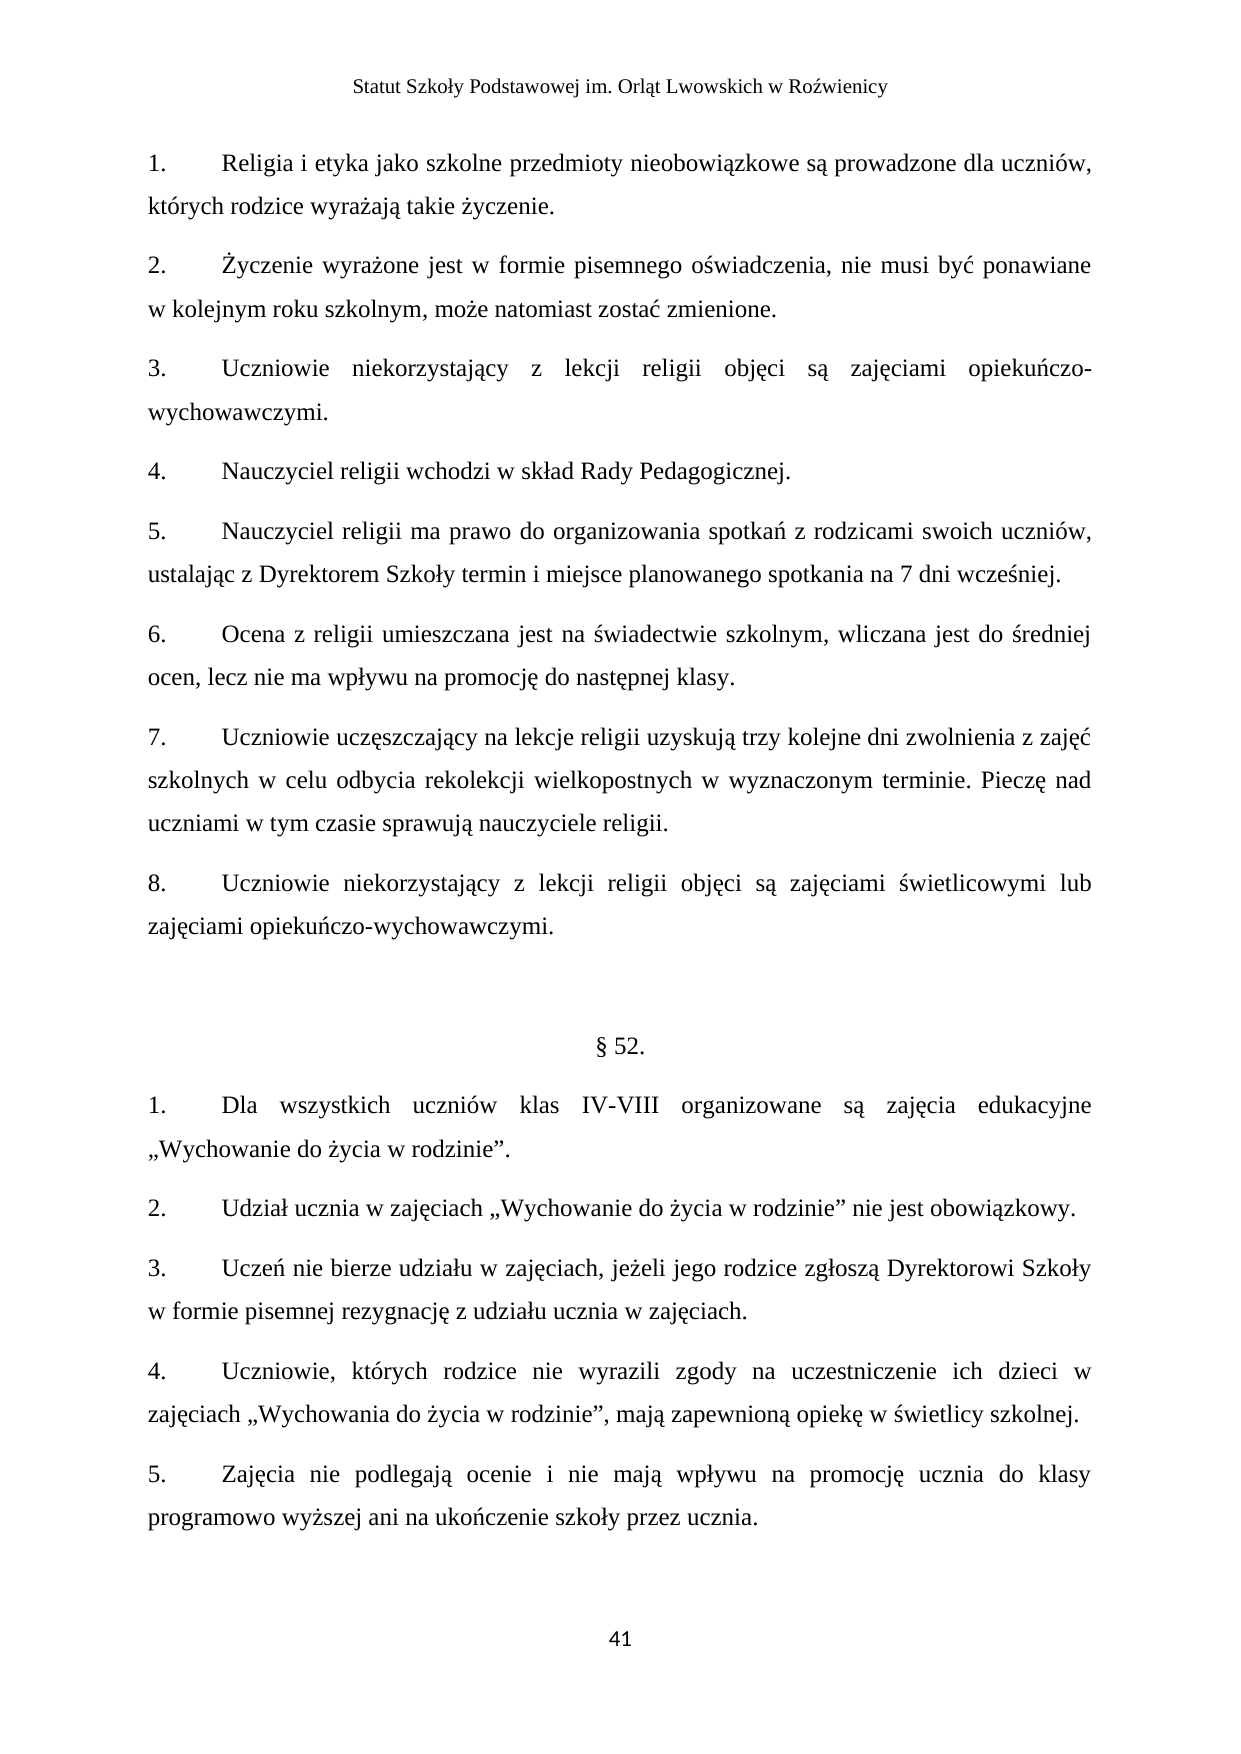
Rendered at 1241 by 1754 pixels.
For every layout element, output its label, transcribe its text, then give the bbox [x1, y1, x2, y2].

text 4. Uczniowie, których rodzice nie wyrazili zgody na uczestniczenie ich dzieci w zajęciach „Wychowania do życia w rodzinie”, mają zapewnioną opiekę w świetlicy szkolnej. [148, 1356, 1093, 1428]
text 7. Uczniowie uczęszczający na lekcje religii uzyskują trzy kolejne dni zwolnienia z zajęć szkolnych w celu odbycia rekolekcji wielkopostnych w wyznaczonym terminie. Pieczę nad uczniami w tym czasie sprawują nauczyciele religii. [148, 722, 1093, 837]
text 3. Uczeń nie bierze udziału w zajęciach, jeżeli jego rodzice zgłoszą Dyrektorowi Szkoły w formie pisemnej rezygnację z udziału ucznia w zajęciach. [148, 1253, 1093, 1325]
text 6. Ocena z religii umieszczana jest na świadectwie szkolnym, wliczana jest do średniej ocen, lecz nie ma wpływu na promocję do następnej klasy. [148, 619, 1093, 691]
text 8. Uczniowie niekorzystający z lekcji religii objęci są zajęciami świetlicowymi lub zajęciami opiekuńczo-wychowawczymi. [148, 868, 1093, 940]
text 1. Dla wszystkich uczniów klas IV-VIII organizowane są zajęcia edukacyjne „Wychowanie do życia w rodzinie”. [148, 1091, 1093, 1162]
text 3. Uczniowie niekorzystający z lekcji religii objęci są zajęciami opiekuńczo-wychowawczymi. [148, 353, 1093, 425]
text 5. Nauczyciel religii ma prawo do organizowania spotkań z rodzicami swoich uczniów, ustalając z Dyrektorem Szkoły termin i miejsce planowanego spotkania na 7 dni wcześniej. [148, 516, 1093, 588]
text 2. Życzenie wyrażone jest w formie pisemnego oświadczenia, nie musi być ponawiane w kolejnym roku szkolnym, może natomiast zostać zmienione. [148, 251, 1093, 322]
text § 52. [148, 1031, 1093, 1059]
text 5. Zajęcia nie podlegają ocenie i nie mają wpływu na promocję ucznia do klasy programowo wyższej ani na ukończenie szkoły przez ucznia. [148, 1459, 1093, 1531]
text 2. Udział ucznia w zajęciach „Wychowanie do życia w rodzinie” nie jest obowiązkowy. [148, 1193, 1093, 1222]
text 4. Nauczyciel religii wchodzi w skład Rady Pedagogicznej. [148, 456, 1093, 485]
text 1. Religia i etyka jako szkolne przedmioty nieobowiązkowe są prowadzone dla uczniów, których rodzice wyrażają takie życzenie. [148, 148, 1093, 219]
